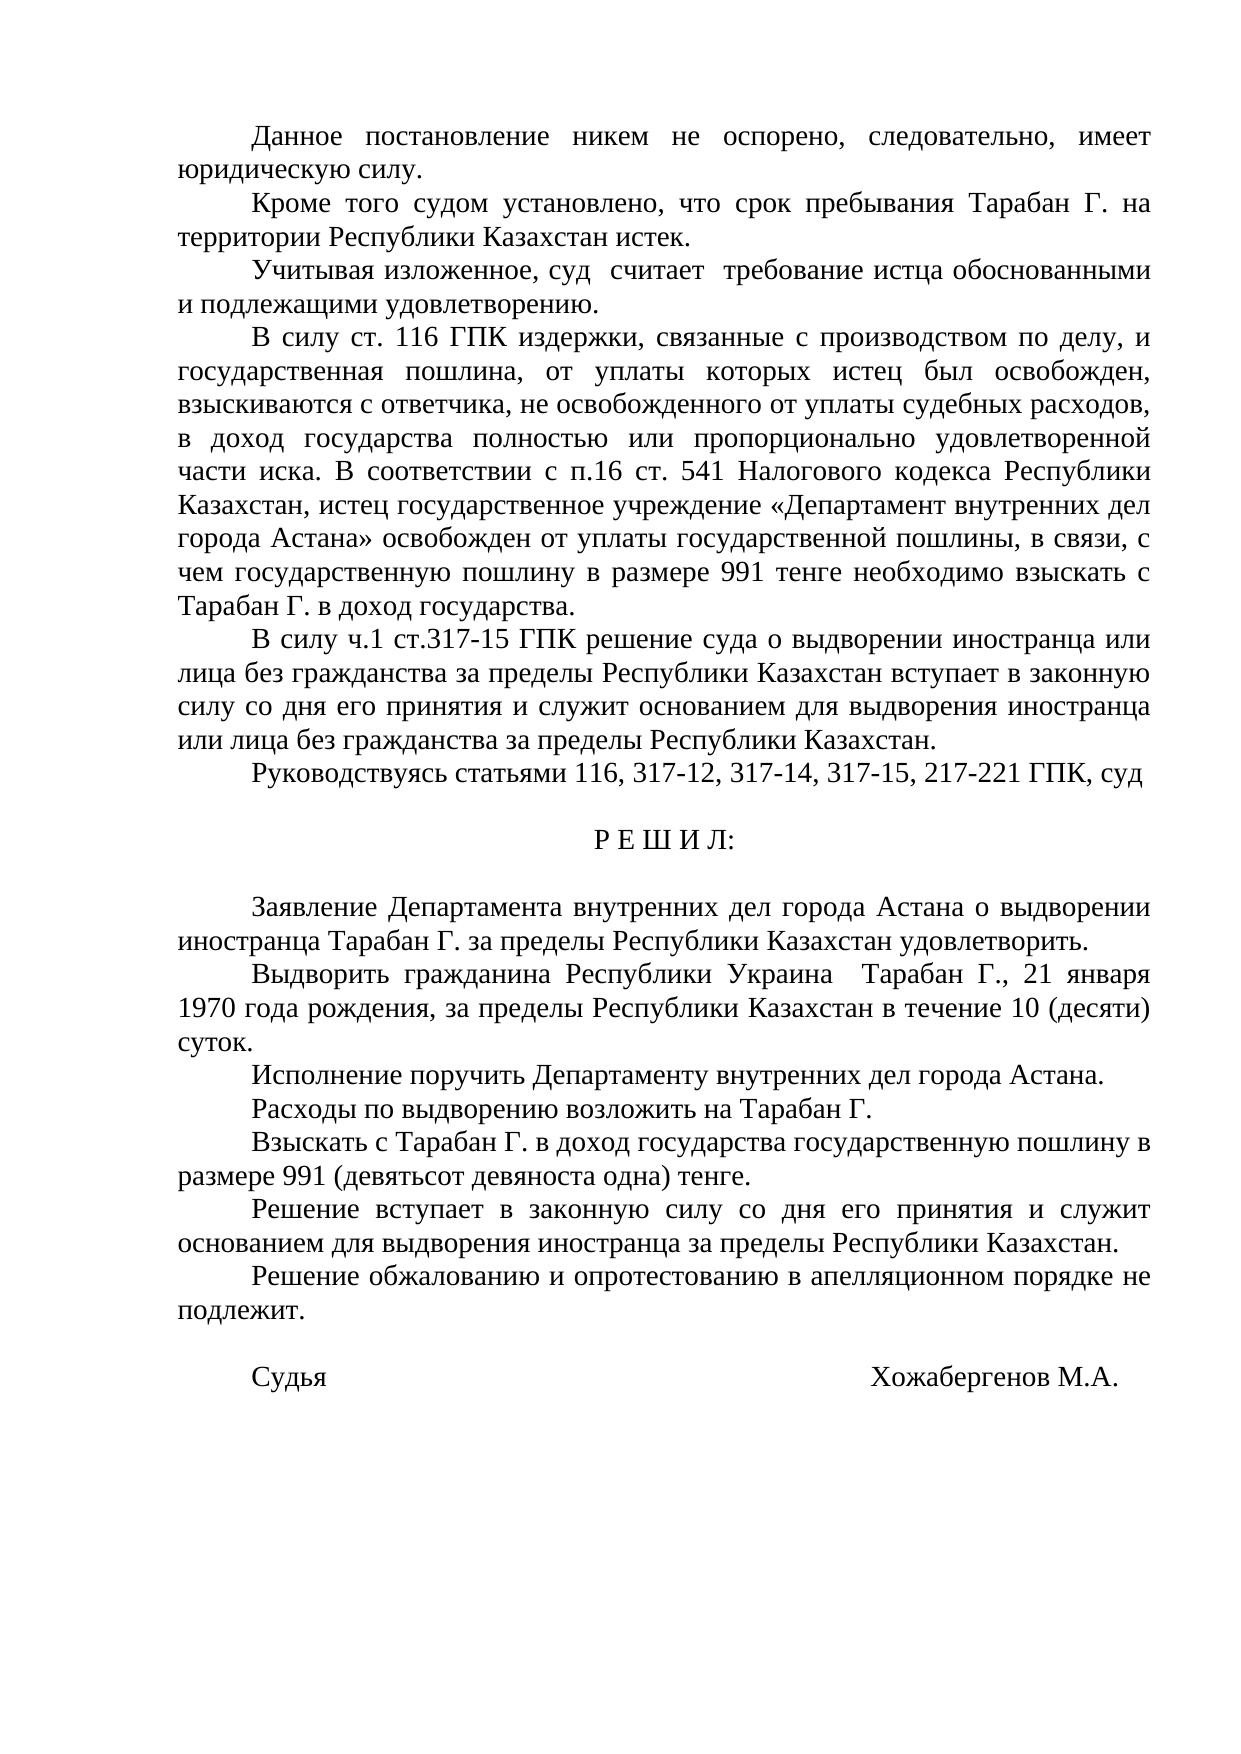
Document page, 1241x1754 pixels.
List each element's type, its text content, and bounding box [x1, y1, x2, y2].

text Решение вступает в законную силу со дня его принятия и служит основанием для выдворения иностранца за пределы Республики Казахстан. [177, 1191, 1152, 1258]
text Судья Хожабергенов М.А. [177, 1359, 1152, 1393]
text Исполнение поручить Департаменту внутренних дел города Астана. [177, 1057, 1152, 1091]
text В силу ст. 116 ГПК издержки, связанные с производством по делу, и государственная пошлина, от уплаты которых истец был освобожден, взыскиваются с ответчика, не освобожденного от уплаты судебных расходов, в доход государства полностью или пропорционально удовлетворенной части иска. В соответствии с п.16 ст. 541 Налогового кодекса Республики Казахстан, истец государственное учреждение «Департамент внутренних дел города Астана» освобожден от уплаты государственной пошлины, в связи, с чем государственную пошлину в размере 991 тенге необходимо взыскать с Тарабан Г. в доход государства. [177, 319, 1152, 621]
text Кроме того судом установлено, что срок пребывания Тарабан Г. на территории Республики Казахстан истек. [177, 185, 1152, 252]
text Р Е Ш И Л: [177, 822, 1152, 856]
text Расходы по выдворению возложить на Тарабан Г. [177, 1091, 1152, 1124]
text Руководствуясь статьями 116, 317-12, 317-14, 317-15, 217-221 ГПК, суд [177, 755, 1152, 789]
text Выдворить гражданина Республики Украина Тарабан Г., 21 января 1970 года рождения, за пределы Республики Казахстан в течение 10 (десяти) суток. [177, 957, 1152, 1057]
text Данное постановление никем не оспорено, следовательно, имеет юридическую силу. [177, 118, 1152, 185]
text Учитывая изложенное, суд считает требование истца обоснованными и подлежащими удовлетворению. [177, 252, 1152, 319]
text В силу ч.1 ст.317-15 ГПК решение суда о выдворении иностранца или лица без гражданства за пределы Республики Казахстан вступает в законную силу со дня его принятия и служит основанием для выдворения иностранца или лица без гражданства за пределы Республики Казахстан. [177, 621, 1152, 755]
text Заявление Департамента внутренних дел города Астана о выдворении иностранца Тарабан Г. за пределы Республики Казахстан удовлетворить. [177, 889, 1152, 957]
text Взыскать с Тарабан Г. в доход государства государственную пошлину в размере 991 (девятьсот девяноста одна) тенге. [177, 1124, 1152, 1191]
text Решение обжалованию и опротестованию в апелляционном порядке не подлежит. [177, 1258, 1152, 1326]
